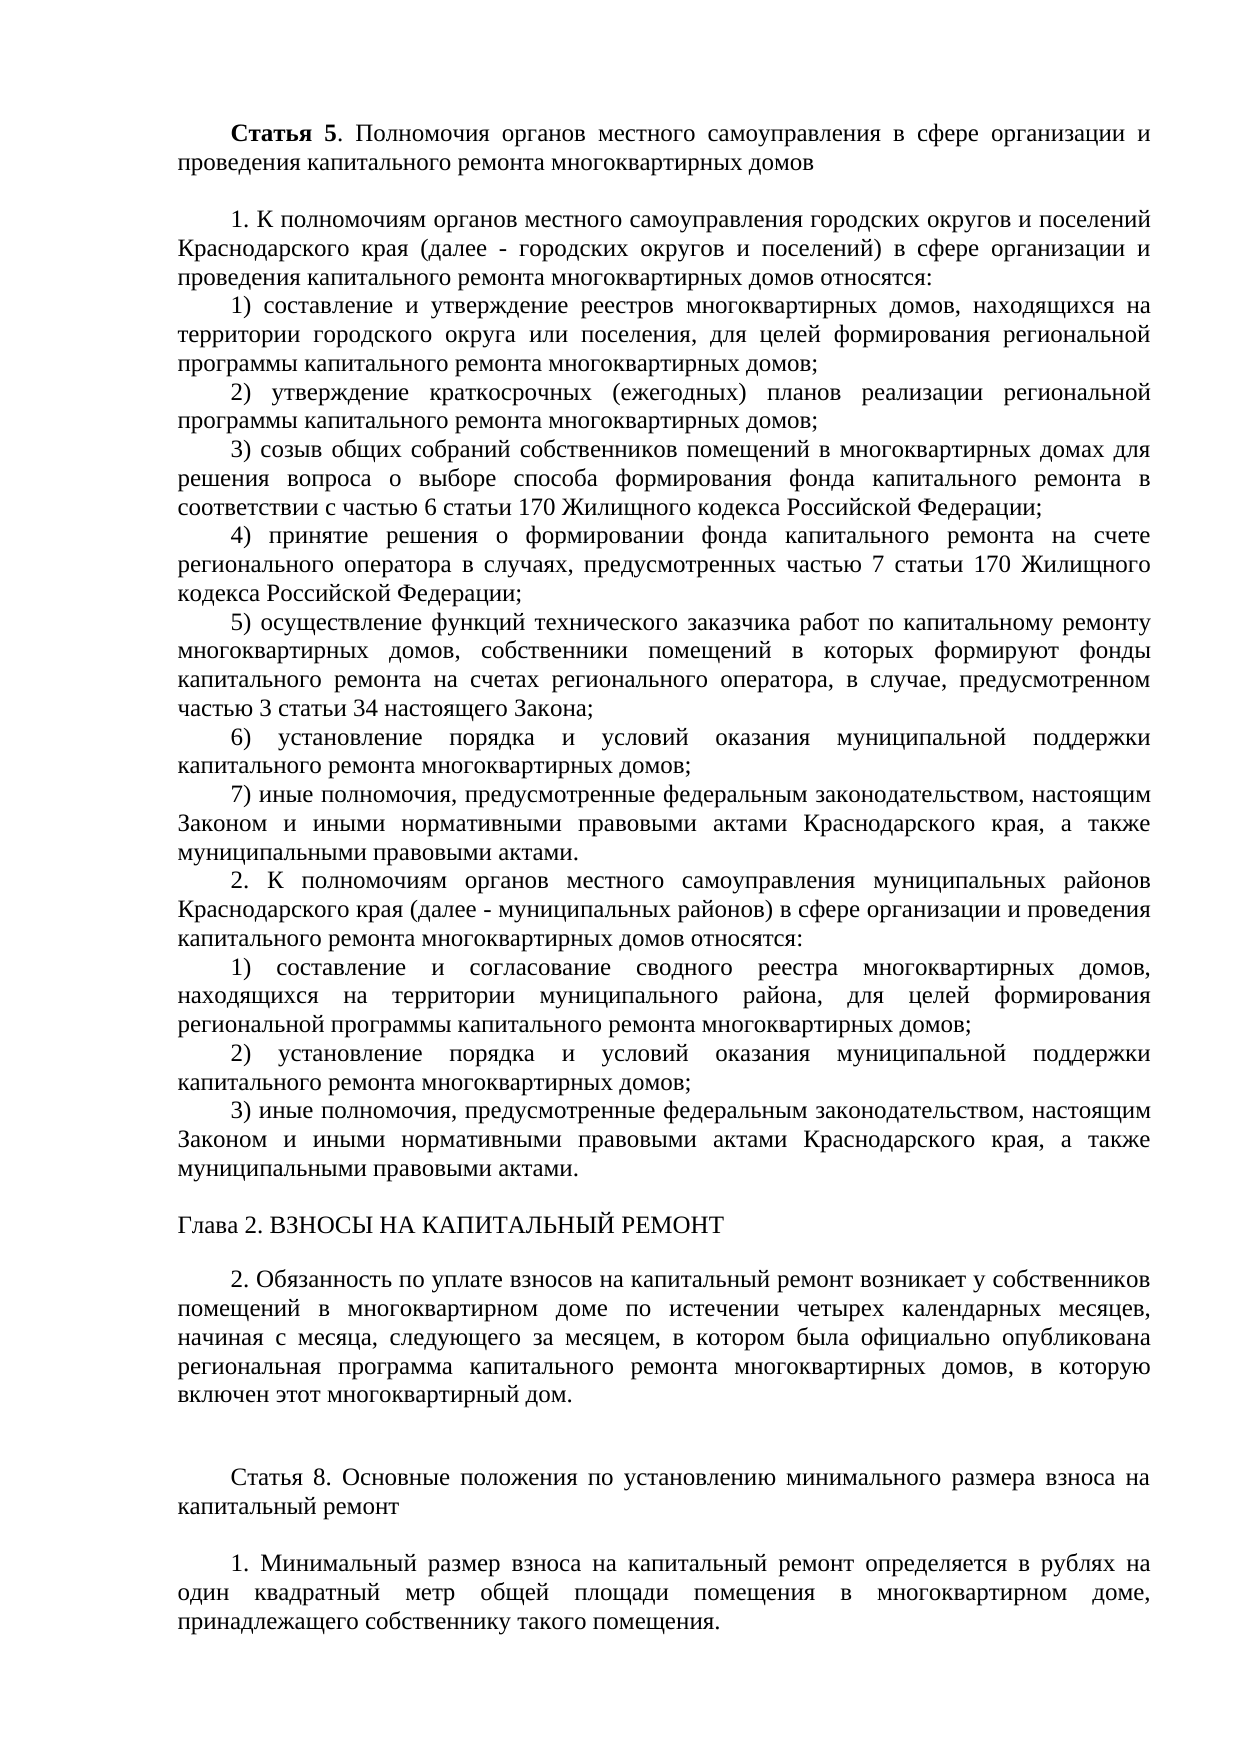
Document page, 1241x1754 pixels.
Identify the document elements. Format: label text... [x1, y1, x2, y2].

text 3) созыв общих собраний собственников помещений в многоквартирных домах для решения вопроса о выборе способа формирования фонда капитального ремонта в соответствии с частью 6 статьи 170 Жилищного кодекса Российской Федерации; [177, 434, 1152, 521]
text 3) иные полномочия, предусмотренные федеральным законодательством, настоящим Законом и иными нормативными правовыми актами Краснодарского края, а также муниципальными правовыми актами. [177, 1096, 1152, 1182]
text 1. К полномочиям органов местного самоуправления городских округов и поселений Краснодарского края (далее - городских округов и поселений) в сфере организации и проведения капитального ремонта многоквартирных домов относятся: [177, 204, 1152, 291]
text 1. Минимальный размер взноса на капитальный ремонт определяется в рублях на один квадратный метр общей площади помещения в многоквартирном доме, принадлежащего собственнику такого помещения. [177, 1548, 1152, 1634]
text 6) установление порядка и условий оказания муниципальной поддержки капитального ремонта многоквартирных домов; [177, 722, 1152, 779]
text 2) установление порядка и условий оказания муниципальной поддержки капитального ремонта многоквартирных домов; [177, 1038, 1152, 1096]
text Статья 8. Основные положения по установлению минимального размера взноса на капитальный ремонт [177, 1462, 1152, 1519]
text 1) составление и согласование сводного реестра многоквартирных домов, находящихся на территории муниципального района, для целей формирования региональной программы капитального ремонта многоквартирных домов; [177, 952, 1152, 1038]
text 4) принятие решения о формировании фонда капитального ремонта на счете регионального оператора в случаях, предусмотренных частью 7 статьи 170 Жилищного кодекса Российской Федерации; [177, 521, 1152, 607]
text 5) осуществление функций технического заказчика работ по капитальному ремонту многоквартирных домов, собственники помещений в которых формируют фонды капитального ремонта на счетах регионального оператора, в случае, предусмотренном частью 3 статьи 34 настоящего Закона; [177, 607, 1152, 722]
text Глава 2. ВЗНОСЫ НА КАПИТАЛЬНЫЙ РЕМОНТ [177, 1211, 1152, 1239]
text 2) утверждение краткосрочных (ежегодных) планов реализации региональной программы капитального ремонта многоквартирных домов; [177, 377, 1152, 434]
text 2. Обязанность по уплате взносов на капитальный ремонт возникает у собственников помещений в многоквартирном доме по истечении четырех календарных месяцев, начиная с месяца, следующего за месяцем, в котором была официально опубликована региональная программа капитального ремонта многоквартирных домов, в которую включен этот многоквартирный дом. [177, 1264, 1152, 1408]
text 7) иные полномочия, предусмотренные федеральным законодательством, настоящим Законом и иными нормативными правовыми актами Краснодарского края, а также муниципальными правовыми актами. [177, 779, 1152, 866]
text 2. К полномочиям органов местного самоуправления муниципальных районов Краснодарского края (далее - муниципальных районов) в сфере организации и проведения капитального ремонта многоквартирных домов относятся: [177, 866, 1152, 952]
text 1) составление и утверждение реестров многоквартирных домов, находящихся на территории городского округа или поселения, для целей формирования региональной программы капитального ремонта многоквартирных домов; [177, 291, 1152, 377]
text Статья 5. Полномочия органов местного самоуправления в сфере организации и проведения капитального ремонта многоквартирных домов [177, 118, 1152, 176]
